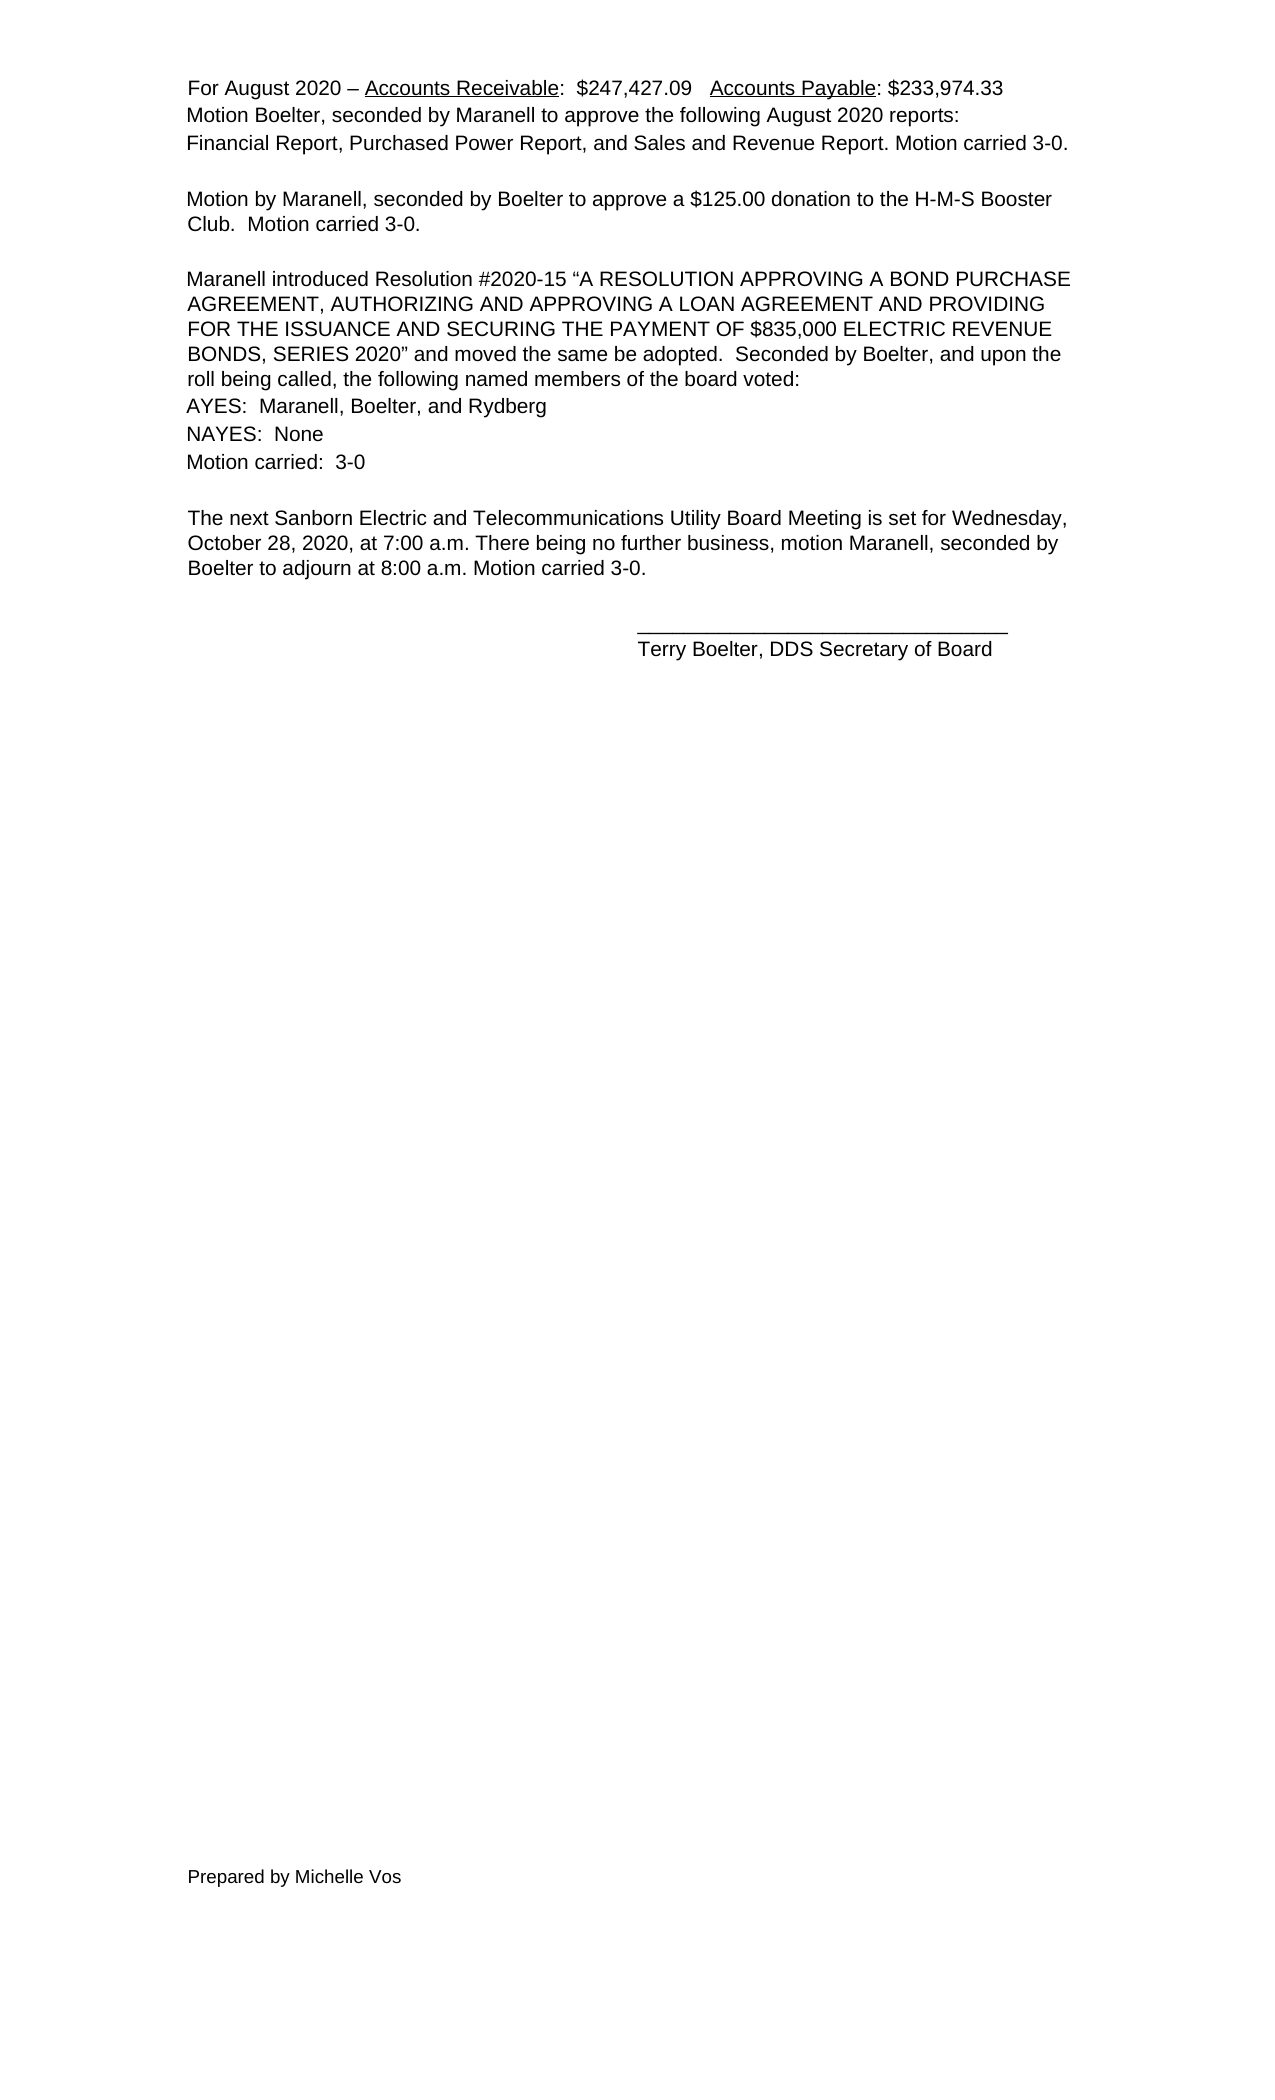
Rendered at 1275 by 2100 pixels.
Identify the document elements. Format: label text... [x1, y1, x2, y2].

text Motion Boelter, seconded by Maranell to approve the following August 2020 reports: [186, 103, 1091, 127]
text Maranell introduced Resolution #2020-15 “A RESOLUTION APPROVING A BOND PURCHASE AGREEMENT, AUTHORIZING AND APPROVING A LOAN AGREEMENT AND PROVIDING FOR THE ISSUANCE AND SECURING THE PAYMENT OF $835,000 ELECTRIC REVENUE BONDS, SERIES 2020” and moved the same be adopted. Seconded by Boelter, and upon the roll being called, the following named members of the board voted: [186, 267, 1091, 391]
text Prepared by Michelle Vos [187, 1866, 1087, 1887]
text AYES: Maranell, Boelter, and Rydberg [186, 394, 1091, 418]
text Financial Report, Purchased Power Report, and Sales and Revenue Report. Motion carried 3-0. [186, 131, 1091, 155]
text NAYES: None [186, 422, 1091, 446]
text Motion carried: 3-0 [186, 450, 1091, 474]
text ________________________________ Terry Boelter, DDS Secretary of Board [637, 611, 1093, 661]
text For August 2020 – Accounts Receivable: $247,427.09 Accounts Payable: $233,974.33 [187, 75, 1091, 99]
text Motion by Maranell, seconded by Boelter to approve a $125.00 donation to the H-M-S Booster Club. Motion carried 3-0. [186, 186, 1091, 235]
text The next Sanborn Electric and Telecommunications Utility Board Meeting is set for Wednesday, October 28, 2020, at 7:00 a.m. There being no further business, motion Maranell, seconded by Boelter to adjourn at 8:00 a.m. Motion carried 3-0. [187, 506, 1091, 579]
